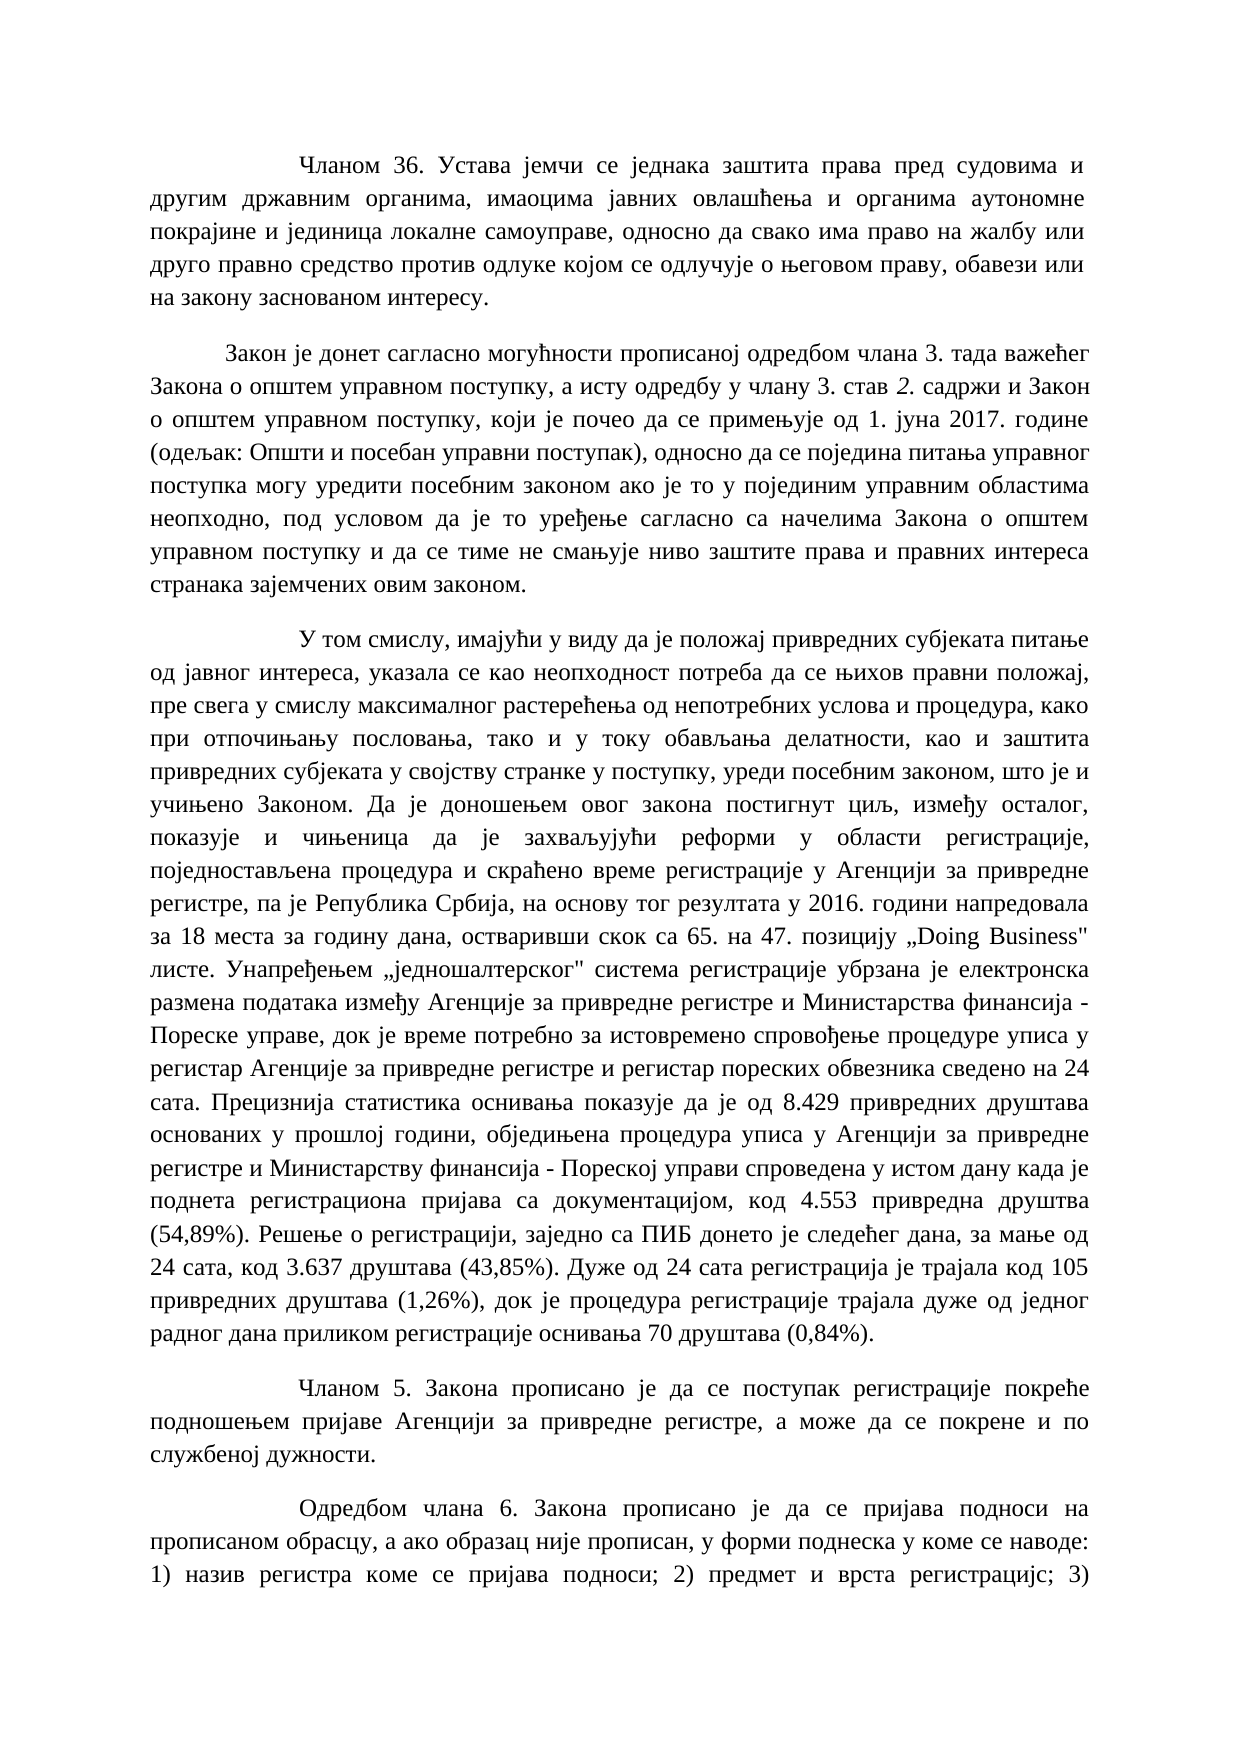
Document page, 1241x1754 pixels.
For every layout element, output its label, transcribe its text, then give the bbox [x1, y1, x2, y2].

text У том смислу, имајући у виду да је положај привредних субјеката питање од јавног интереса, указала се као неопходност потреба да се њихов правни положај, пре свега у смислу максималног растерећења од непотребних услова и процедура, како при отпочињању пословања, тако и у току обављања делатности, као и заштита привредних субјеката у својству странке у поступку, уреди посебним законом, што је и учињено Законом. Да је доношењем овог закона постигнут циљ, између осталог, показује и чињеница да је захваљујући реформи у области регистрације, поједностављена процедура и скраћено време регистрације у Агенцији за привредне регистре, па је Република Србија, на основу тог резултата у 2016. години напредовала за 18 места за годину дана, остваривши скок са 65. на 47. позицију „Doing Business" листе. Унапређењем „једношалтерског" система регистрације убрзана је електронска размена података између Агенције за привредне регистре и Министарства финансија - Пореске управе, док је време потребно за истовремено спровођење процедуре уписа у регистар Агенције за привредне регистре и регистар пореских обвезника сведено на 24 сата. Прецизнија статистика оснивања показује да је од 8.429 привредних друштава основаних у прошлој години, обједињена процедура уписа у Агенцији за привредне регистре и Министарству финансија - Пореској управи спроведена у истом дану када је поднета регистрациона пријава са документацијом, код 4.553 привредна друштва (54,89%). Решење о регистрацији, заједно са ПИБ донето је следећег дана, за мање од 24 сата, код 3.637 друштава (43,85%). Дуже од 24 сата регистрација је трајала код 105 привредних друштава (1,26%), док је процедура регистрације трајала дуже од једног радног дана приликом регистрације оснивања 70 друштава (0,84%). [150, 624, 1090, 1346]
text Закон је донет сагласно могућности прописаној одредбом члана 3. тада важећег Закона о општем управном поступку, а исту одредбу у члану 3. став 2. садржи и Закон о општем управном поступку, који је почео да се примењује од 1. јуна 2017. године (одељак: Општи и посебан управни поступак), односно да се поједина питања управног поступка могу уредити посебним законом ако је то у појединим управним областима неопходно, под условом да је то уређење сагласно са начелима Закона о општем управном поступку и да се тиме не смањује ниво заштите права и правних интереса странака зајемчених овим законом. [150, 338, 1090, 598]
text Чланом 36. Устава јемчи се једнака заштита права пред судовима и другим државним органима, имаоцима јавних овлашћења и органима аутономне покрајине и јединица локалне самоуправе, односно да свако има право на жалбу или друго правно средство против одлуке којом се одлучује о његовом праву, обавези или на закону заснованом интересу. [150, 150, 1085, 311]
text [150, 1493, 1090, 1588]
text Чланом 5. Закона прописано је да се поступак регистрације покреће подношењем пријаве Агенцији за привредне регистре, а може да се покрене и по службеној дужности. [150, 1373, 1090, 1467]
